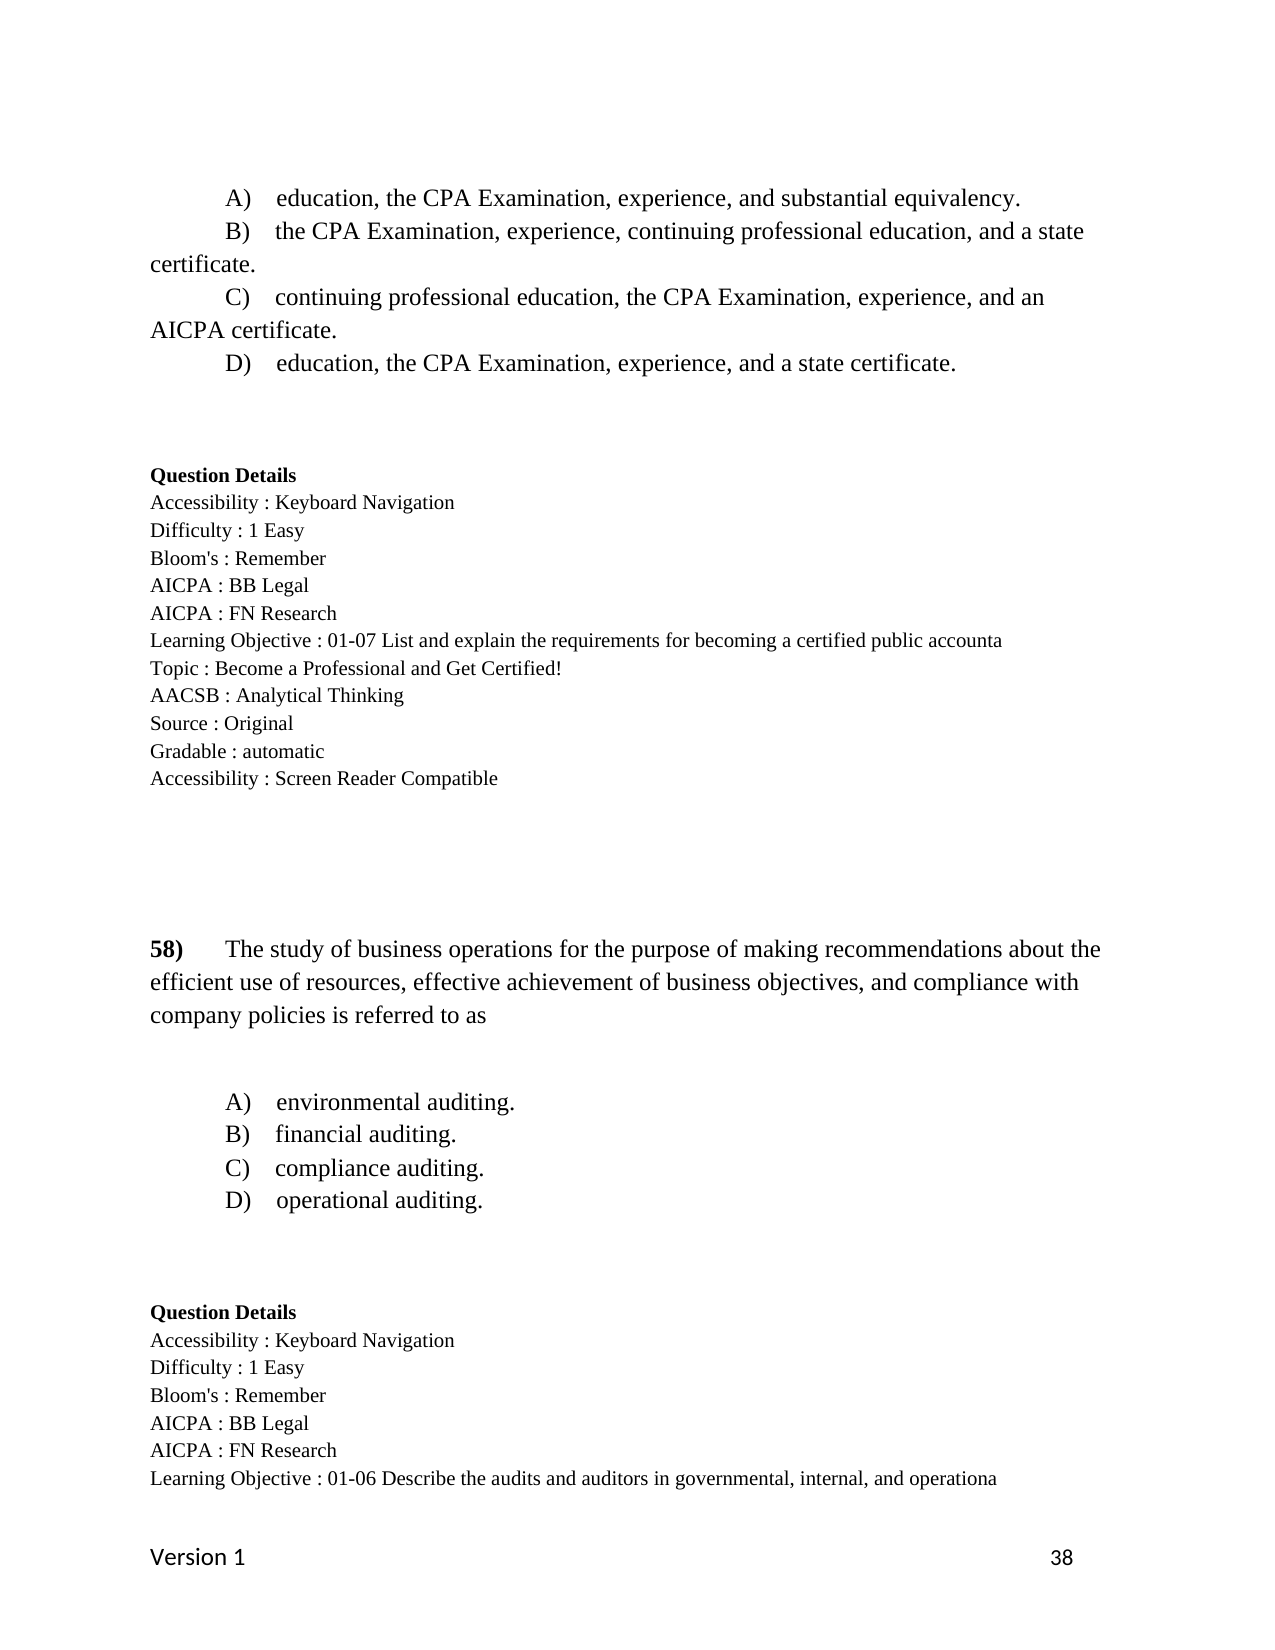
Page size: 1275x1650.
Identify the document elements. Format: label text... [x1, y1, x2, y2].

text 58) The study of business operations for the purpose of making recommendations about the efficient use of resources, effective achievement of business objectives, and compliance with company policies is referred to as [150, 934, 1125, 1028]
text A) environmental auditing. B) financial auditing. C) compliance auditing. D) operational auditing. [150, 1053, 1125, 1247]
text A) education, the CPA Examination, experience, and substantial equivalency. B) the CPA Examination, experience, continuing professional education, and a state certificate. C) continuing professional education, the CPA Examination, experience, and an AICPA certificate. D) education, the CPA Examination, experience, and a state certificate. [150, 150, 1125, 410]
text Question Details Accessibility : Keyboard Navigation Difficulty : 1 Easy Bloom's : Remember AICPA : BB Legal AICPA : FN Research Learning Objective : 01-07 List and explain the requirements for becoming a certified public accounta Topic : Become a Professional and Get Certified! AACSB : Analytical Thinking Source : Original Gradable : automatic Accessibility : Screen Reader Compatible [150, 435, 1125, 790]
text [150, 1272, 1125, 1490]
